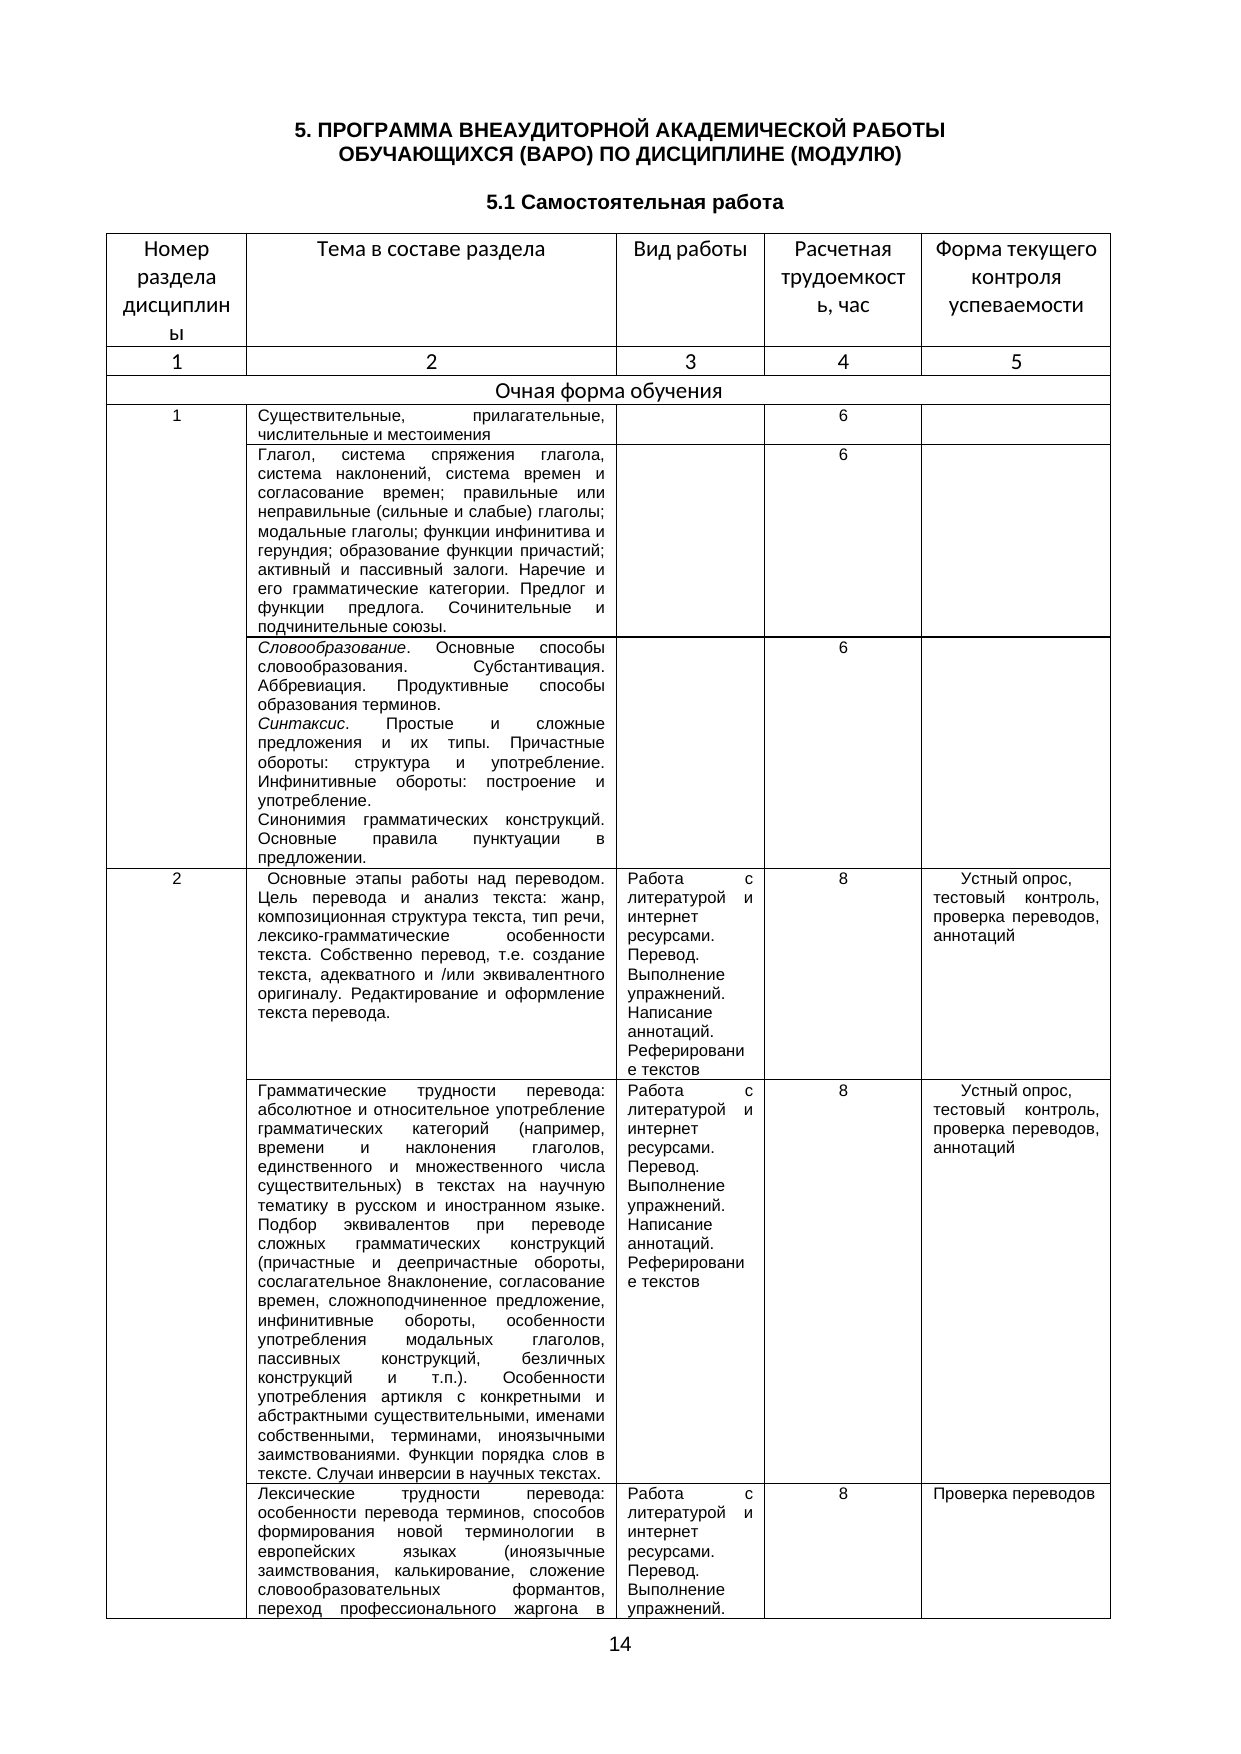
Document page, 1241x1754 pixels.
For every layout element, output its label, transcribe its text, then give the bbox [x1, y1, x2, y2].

table_cell [765, 347, 921, 375]
table_cell [107, 347, 246, 375]
table_cell Работа с литературой и интернет ресурсами. Перевод. Выполнение упражнений. Написание аннотаций. Реферирование текстов [617, 869, 764, 1079]
table_cell [247, 347, 616, 375]
table_header [107, 234, 246, 346]
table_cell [247, 1484, 616, 1618]
table_cell Словообразование. Основные способы словообразования. Субстантивация. Аббревиация. Продуктивные способы образования терминов. Синтаксис. Простые и сложные предложения и их типы. Причастные обороты: структура и употребление. Инфинитивные обороты: построение и употребление. Синонимия грамматических конструкций. Основные правила пунктуации в предложении. [247, 638, 616, 867]
table_cell Глагол, система спряжения глагола, система наклонений, система времен и согласование времен; правильные или неправильные (сильные и слабые) глаголы; модальные глаголы; функции инфинитива и герундия; образование функции причастий; активный и пассивный залоги. Наречие и его грамматические категории. Предлог и функции предлога. Сочинительные и подчинительные союзы. [247, 445, 616, 636]
table_cell Проверка переводов [922, 1484, 1110, 1618]
table_cell 6 [765, 445, 921, 636]
table_cell Устный опрос, тестовый контроль, проверка переводов, аннотаций [922, 1080, 1110, 1483]
table_cell [922, 445, 1110, 636]
table_cell 6 [765, 638, 921, 867]
table_cell [617, 445, 764, 636]
text 5. ПРОГРАММА ВНЕАУДИТОРНОЙ АКАДЕМИЧЕСКОЙ РАБОТЫ [118, 118, 1122, 142]
table_cell 6 [765, 405, 921, 444]
table_cell [617, 405, 764, 444]
table_cell Устный опрос, тестовый контроль, проверка переводов, аннотаций [922, 869, 1110, 1079]
table_cell [107, 376, 1110, 404]
table_header [765, 234, 921, 346]
table_cell [617, 638, 764, 867]
table_cell Существительные, прилагательные, числительные и местоимения [247, 405, 616, 444]
table_cell 2 [107, 869, 246, 1618]
table_cell 8 [765, 869, 921, 1079]
table_cell Грамматические трудности перевода: абсолютное и относительное употребление грамматических категорий (например, времени и наклонения глаголов, единственного и множественного числа существительных) в текстах на научную тематику в русском и иностранном языке. Подбор эквивалентов при переводе сложных грамматических конструкций (причастные и деепричастные обороты, сослагательное 8наклонение, согласование времен, сложноподчиненное предложение, инфинитивные обороты, особенности употребления модальных глаголов, пассивных конструкций, безличных конструкций и т.п.). Особенности употребления артикля с конкретными и абстрактными существительными, именами собственными, терминами, иноязычными заимствованиями. Функции порядка слов в тексте. Случаи инверсии в научных текстах. [247, 1080, 616, 1483]
table_cell Основные этапы работы над переводом. Цель перевода и анализ текста: жанр, композиционная структура текста, тип речи, лексико-грамматические особенности текста. Собственно перевод, т.е. создание текста, адекватного и /или эквивалентного оригиналу. Редактирование и оформление текста перевода. [247, 869, 616, 1079]
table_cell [617, 1484, 764, 1618]
table_header [247, 234, 616, 346]
table_cell 8 [765, 1484, 921, 1618]
text ОБУЧАЮЩИХСЯ (ВАРО) ПО ДИСЦИПЛИНЕ (МОДУЛЮ) [118, 142, 1122, 166]
table_cell [922, 347, 1110, 375]
table_cell Работа с литературой и интернет ресурсами. Перевод. Выполнение упражнений. Написание аннотаций. Реферирование текстов [617, 1080, 764, 1483]
table_cell 8 [765, 1080, 921, 1483]
table_cell [922, 405, 1110, 444]
table_cell 1 [107, 405, 246, 867]
text 5.1 Самостоятельная работа [148, 190, 1122, 214]
table_header [617, 234, 764, 346]
table_cell [922, 638, 1110, 867]
table_header [922, 234, 1110, 346]
